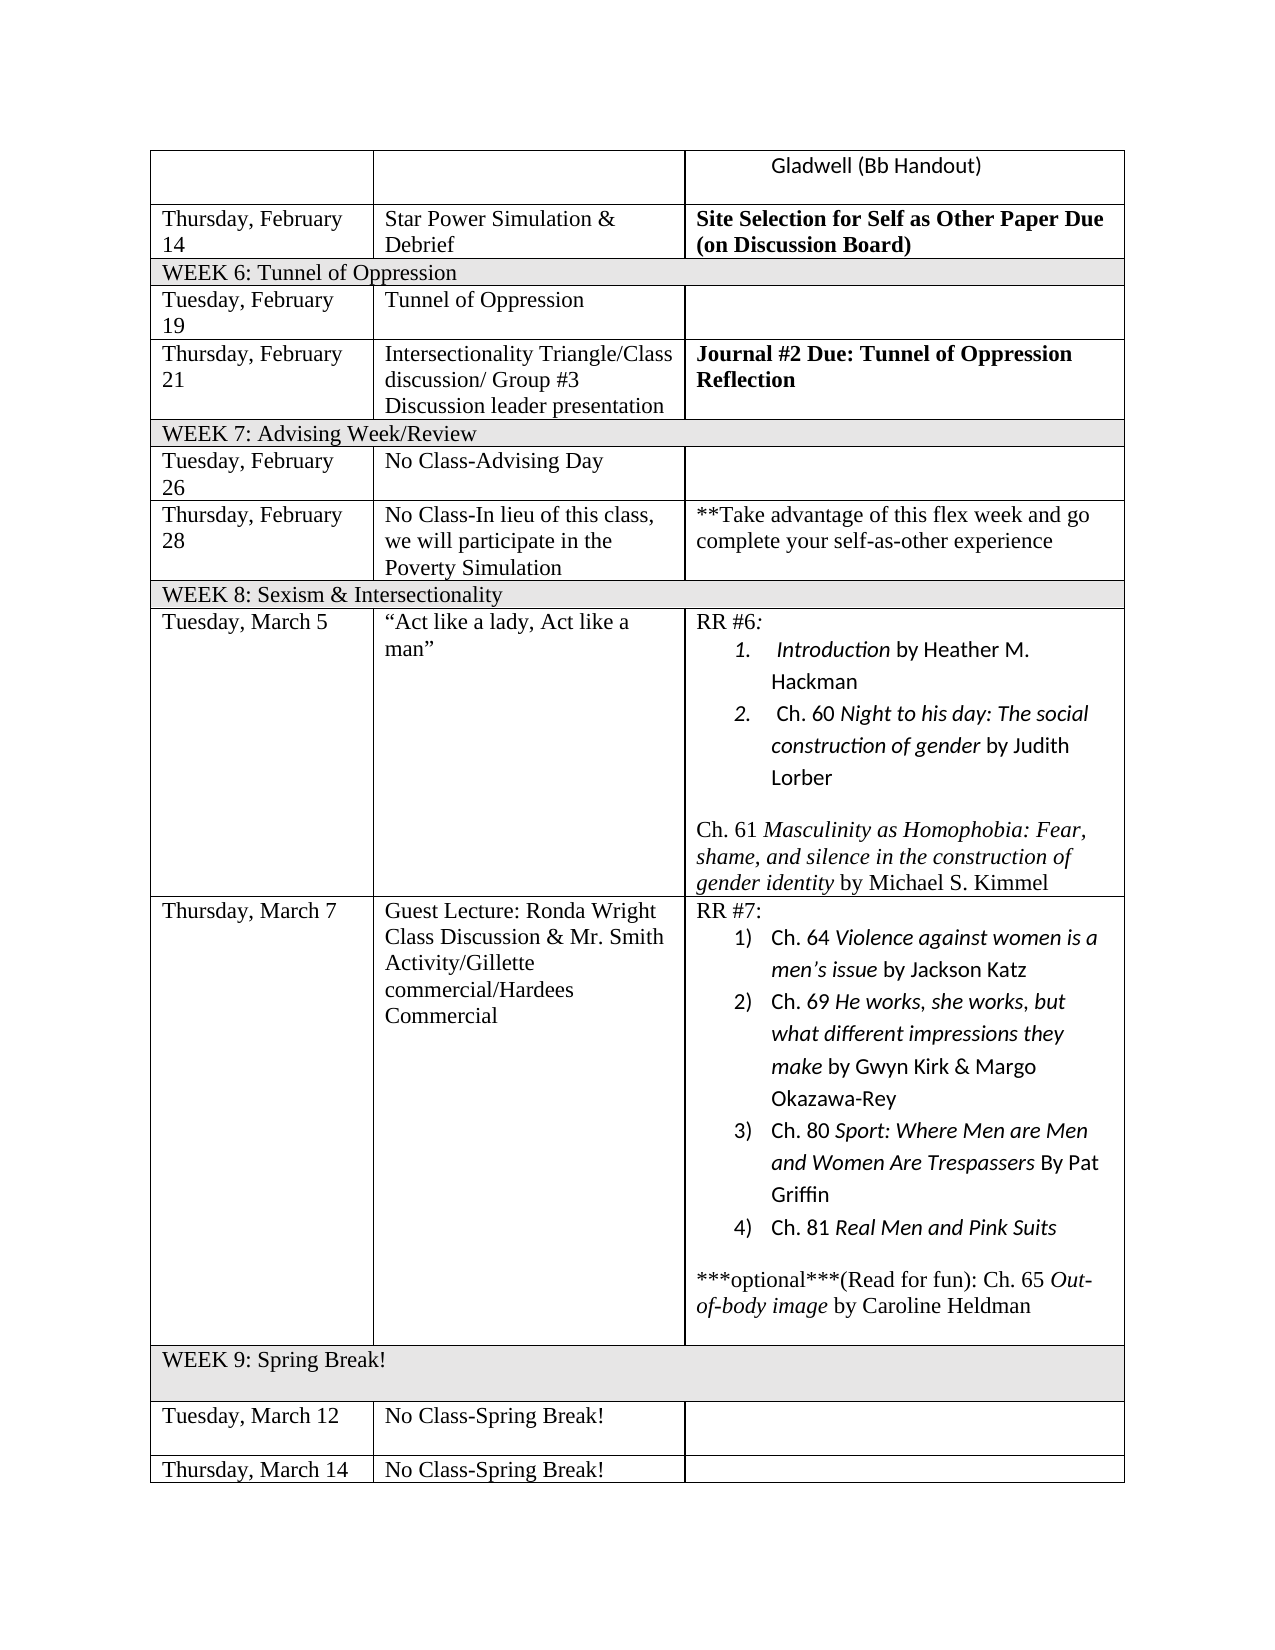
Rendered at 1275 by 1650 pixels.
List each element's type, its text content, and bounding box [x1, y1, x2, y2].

table_cell Tuesday, March 5 [151, 609, 373, 896]
table_cell No Class-Spring Break! [374, 1402, 684, 1455]
table_cell Star Power Simulation & Debrief [374, 205, 684, 257]
table_cell Tuesday, March 12 [151, 1402, 373, 1455]
table_cell [686, 1456, 1124, 1482]
table_cell Journal #2 Due: Tunnel of Oppression Reflection [686, 340, 1124, 419]
table_cell **Take advantage of this flex week and go complete your self-as-other experience [686, 501, 1124, 580]
table_cell No Class-In lieu of this class, we will participate in the Poverty Simulation [374, 501, 684, 580]
table_cell Thursday, March 14 [151, 1456, 373, 1482]
table_cell Tuesday, February 26 [151, 447, 373, 500]
table_cell Guest Lecture: Ronda Wright Class Discussion & Mr. Smith Activity/Gillette commercial/Hardees Commercial [374, 897, 684, 1345]
table_cell RR #7: Ch. 64 Violence against women is a men’s issue by Jackson Katz Ch. 69 He works, she works, but what different impressions they make by Gwyn Kirk & Margo Okazawa-Rey Ch. 80 Sport: Where Men are Men and Women Are Trespassers By Pat Griffin Ch. 81 Real Men and Pink Suits ***optional***(Read for fun): Ch. 65 Out-of-body image by Caroline Heldman [686, 897, 1124, 1345]
table_cell Tunnel of Oppression [374, 286, 684, 339]
table_cell Thursday, February 14 [151, 205, 373, 257]
table_cell No Class-Spring Break! [374, 1456, 684, 1482]
table_cell Site Selection for Self as Other Paper Due (on Discussion Board) [686, 205, 1124, 257]
table_cell Thursday, March 7 [151, 897, 373, 1345]
table_cell Thursday, February 28 [151, 501, 373, 580]
table_cell Intersectionality Triangle/Class discussion/ Group #3 Discussion leader presentation [374, 340, 684, 419]
table_cell [686, 1402, 1124, 1455]
table_cell Thursday, February 21 [151, 340, 373, 419]
table_cell WEEK 6: Tunnel of Oppression [151, 259, 1124, 285]
table_cell WEEK 8: Sexism & Intersectionality [151, 581, 1124, 607]
table_cell [686, 447, 1124, 500]
table_cell [686, 286, 1124, 339]
table_cell No Class-Advising Day [374, 447, 684, 500]
table_cell “Act like a lady, Act like a man” [374, 609, 684, 896]
table_cell WEEK 9: Spring Break! [151, 1346, 1124, 1401]
table_cell WEEK 7: Advising Week/Review [151, 420, 1124, 446]
table_cell RR #6: Introduction by Heather M. Hackman Ch. 60 Night to his day: The social construction of gender by Judith Lorber Ch. 61 Masculinity as Homophobia: Fear, shame, and silence in the construction of gender identity by Michael S. Kimmel [686, 609, 1124, 896]
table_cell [374, 151, 684, 204]
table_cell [151, 151, 373, 204]
table_cell Tuesday, February 19 [151, 286, 373, 339]
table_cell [686, 151, 1124, 204]
